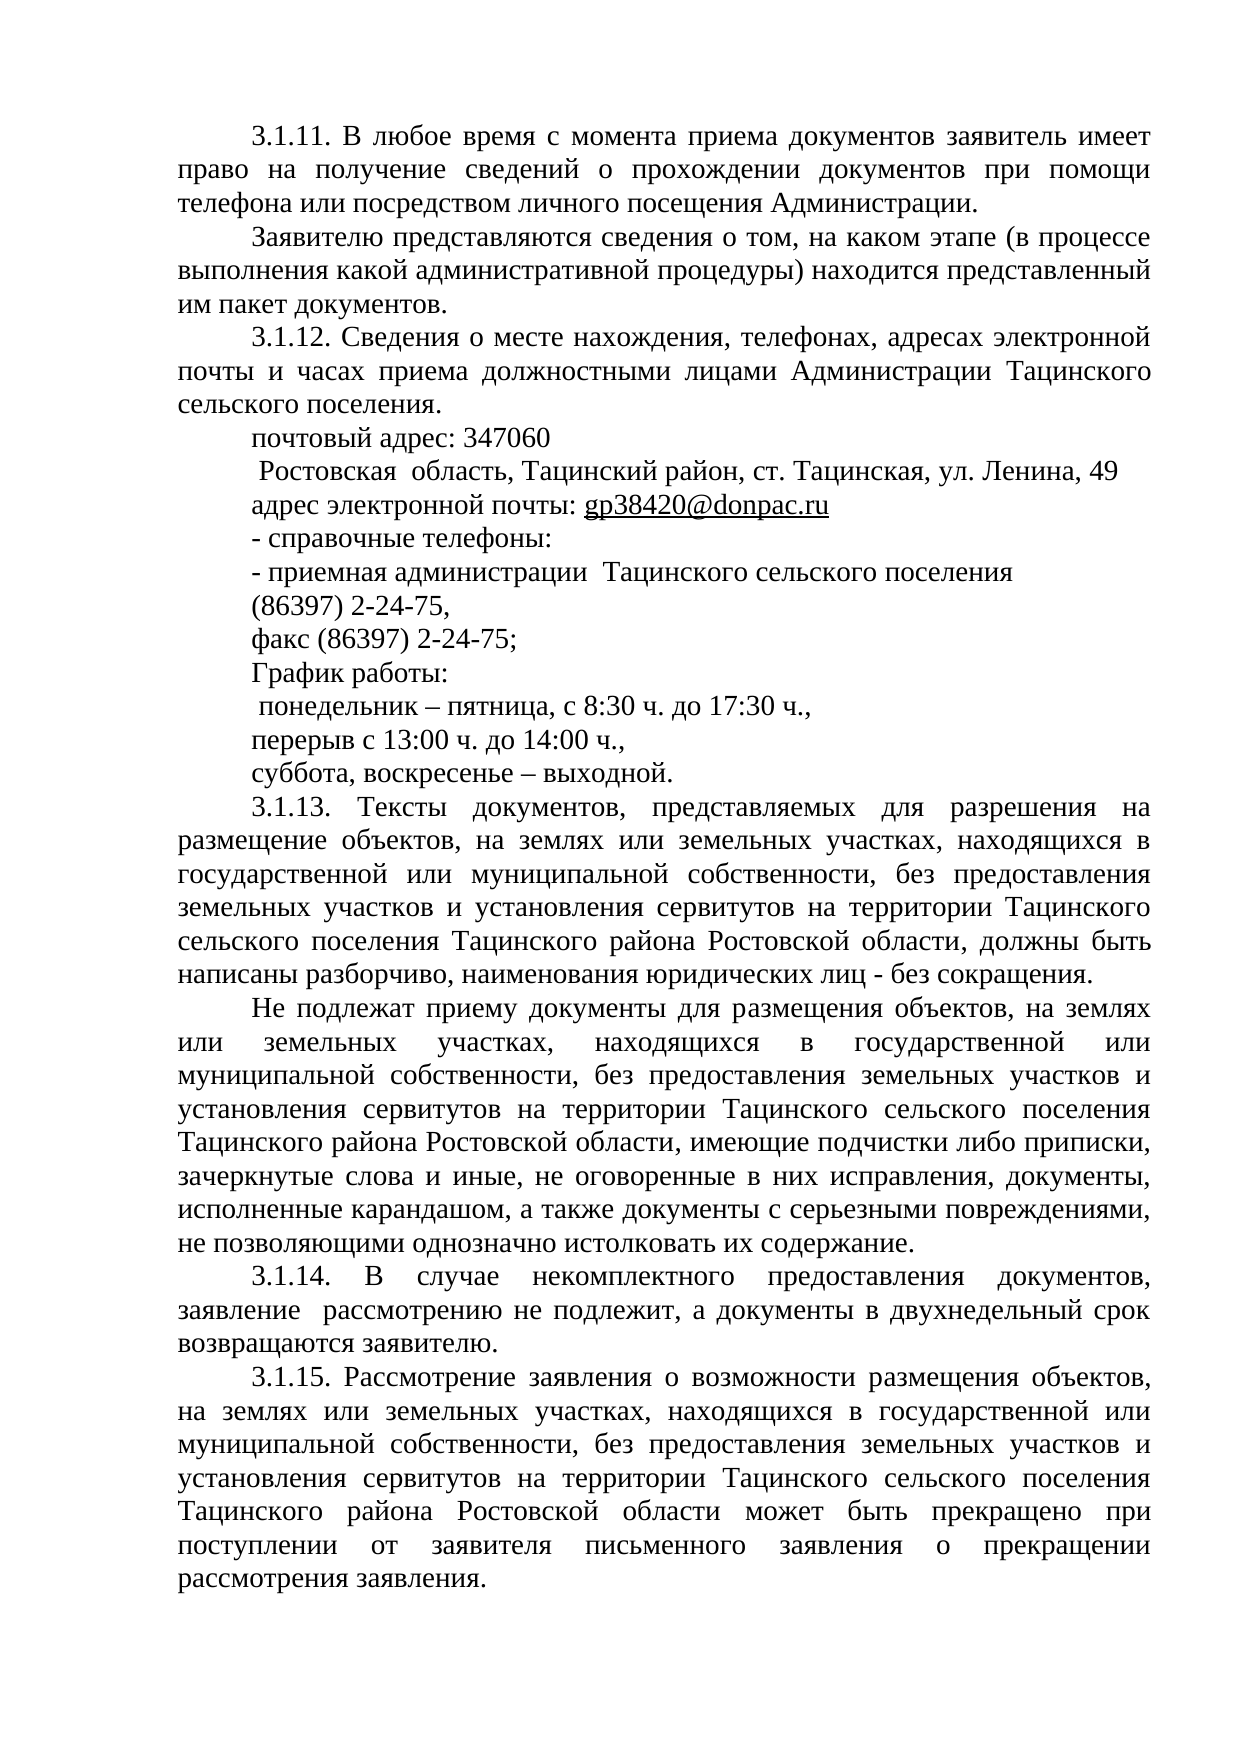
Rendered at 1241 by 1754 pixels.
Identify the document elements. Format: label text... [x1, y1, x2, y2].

text понедельник – пятница, с 8:30 ч. до 17:30 ч., [177, 688, 1152, 722]
text - справочные телефоны: [177, 521, 1152, 554]
text Ростовская область, Тацинский район, ст. Тацинская, ул. Ленина, 49 [177, 453, 1152, 487]
text факс (86397) 2-24-75; [177, 621, 1152, 655]
text 3.1.13. Тексты документов, представляемых для разрешения на размещение объектов, на землях или земельных участках, находящихся в государственной или муниципальной собственности, без предоставления земельных участков и установления сервитутов на территории Тацинского сельского поселения Тацинского района Ростовской области, должны быть написаны разборчиво, наименования юридических лиц - без сокращения. [177, 789, 1152, 990]
text (86397) 2-24-75, [177, 588, 1152, 621]
text Заявителю представляются сведения о том, на каком этапе (в процессе выполнения какой административной процедуры) находится представленный им пакет документов. [177, 219, 1152, 319]
text адрес электронной почты: gp38420@donpac.ru [177, 487, 1152, 521]
text 3.1.14. В случае некомплектного предоставления документов, заявление рассмотрению не подлежит, а документы в двухнедельный срок возвращаются заявителю. [177, 1258, 1152, 1359]
text 3.1.12. Сведения о месте нахождения, телефонах, адресах электронной почты и часах приема должностными лицами Администрации Тацинского сельского поселения. [177, 319, 1152, 420]
text График работы: [177, 655, 1152, 688]
text - приемная администрации Тацинского сельского поселения [177, 554, 1152, 588]
text Не подлежат приему документы для размещения объектов, на землях или земельных участках, находящихся в государственной или муниципальной собственности, без предоставления земельных участков и установления сервитутов на территории Тацинского сельского поселения Тацинского района Ростовской области, имеющие подчистки либо приписки, зачеркнутые слова и иные, не оговоренные в них исправления, документы, исполненные карандашом, а также документы с серьезными повреждениями, не позволяющими однозначно истолковать их содержание. [177, 990, 1152, 1258]
text почтовый адрес: 347060 [177, 420, 1152, 453]
text суббота, воскресенье – выходной. [177, 755, 1152, 789]
text перерыв с 13:00 ч. до 14:00 ч., [177, 722, 1152, 755]
text 3.1.11. В любое время с момента приема документов заявитель имеет право на получение сведений о прохождении документов при помощи телефона или посредством личного посещения Администрации. [177, 118, 1152, 219]
text 3.1.15. Рассмотрение заявления о возможности размещения объектов, на землях или земельных участках, находящихся в государственной или муниципальной собственности, без предоставления земельных участков и установления сервитутов на территории Тацинского сельского поселения Тацинского района Ростовской области может быть прекращено при поступлении от заявителя письменного заявления о прекращении рассмотрения заявления. [177, 1359, 1152, 1594]
